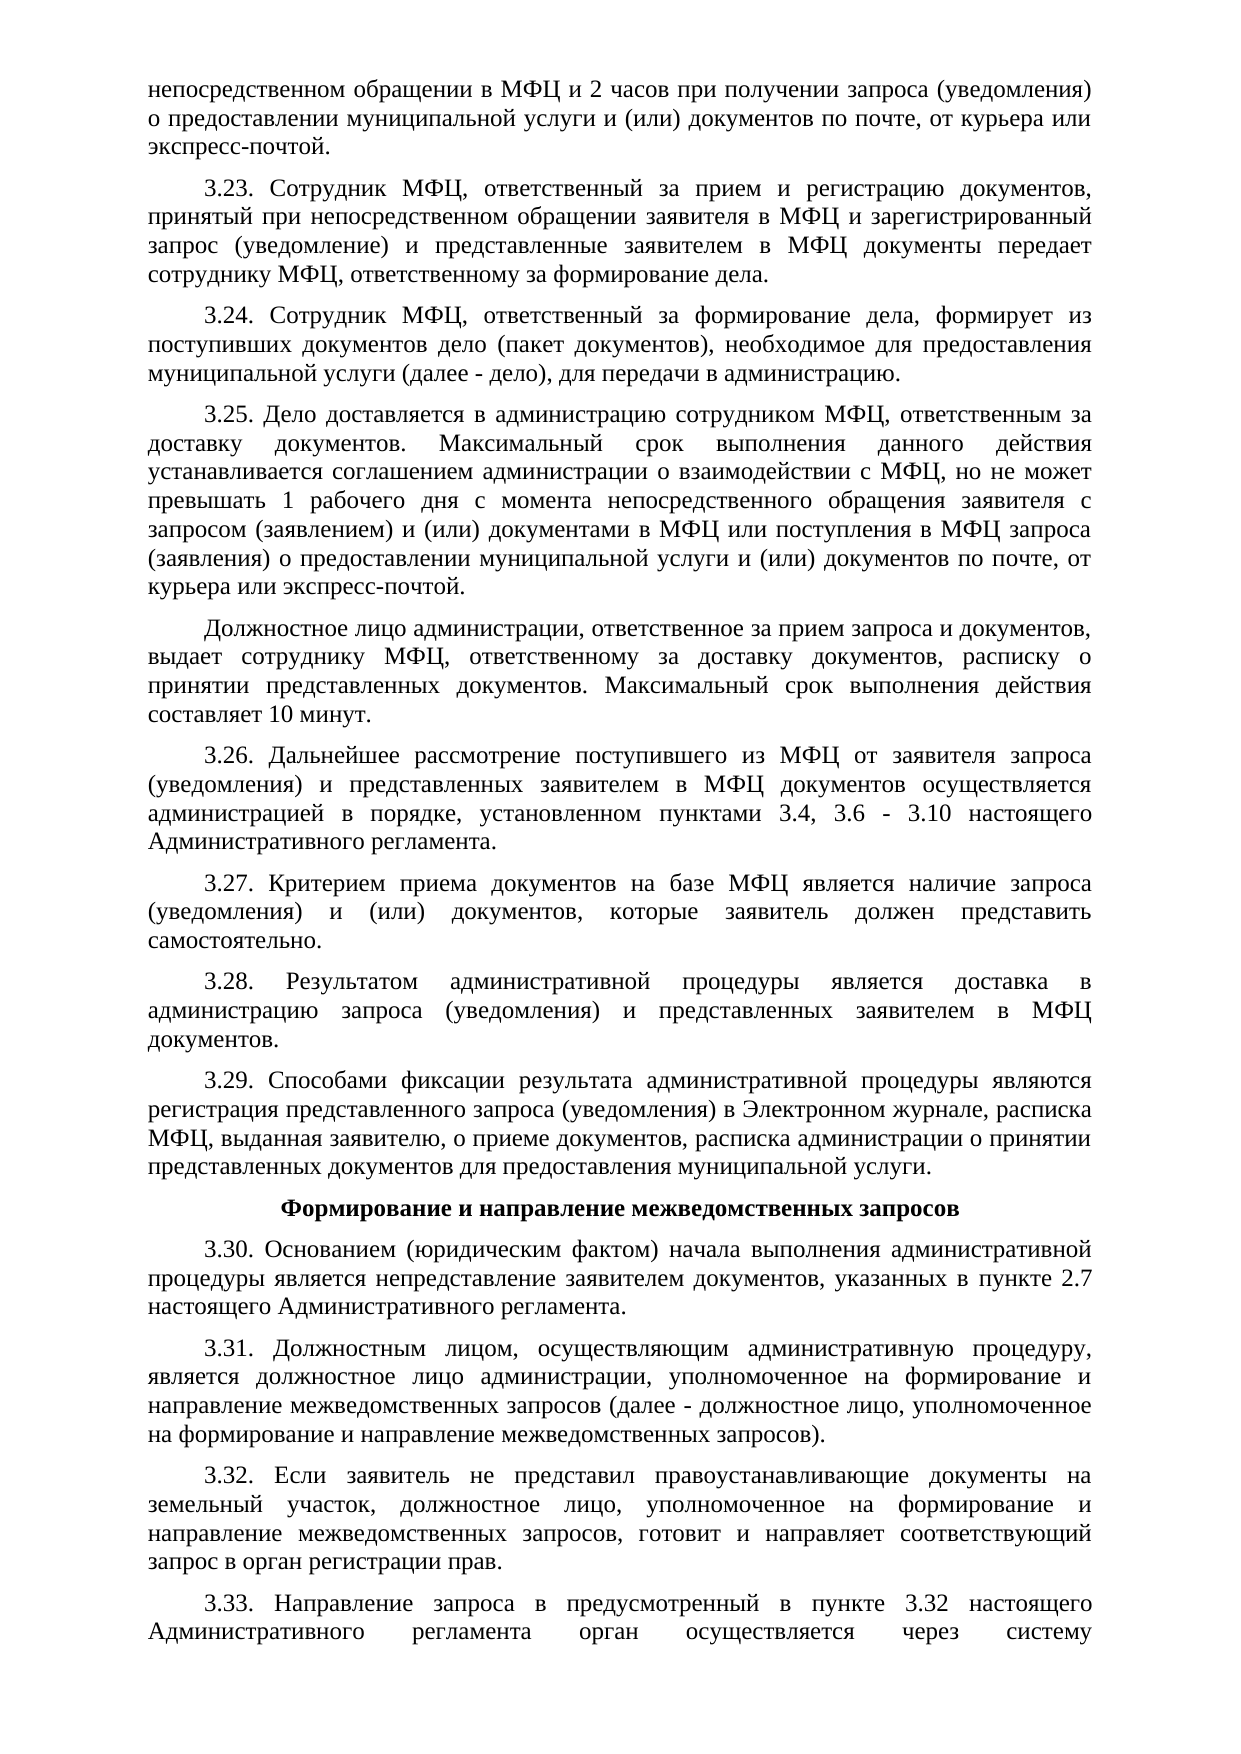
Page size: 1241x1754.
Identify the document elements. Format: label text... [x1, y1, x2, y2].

text 3.23. Сотрудник МФЦ, ответственный за прием и регистрацию документов, принятый при непосредственном обращении заявителя в МФЦ и зарегистрированный запрос (уведомление) и представленные заявителем в МФЦ документы передает сотруднику МФЦ, ответственному за формирование дела. [148, 173, 1092, 288]
text 3.32. Если заявитель не представил правоустанавливающие документы на земельный участок, должностное лицо, уполномоченное на формирование и направление межведомственных запросов, готовит и направляет соответствующий запрос в орган регистрации прав. [148, 1460, 1092, 1575]
text 3.25. Дело доставляется в администрацию сотрудником МФЦ, ответственным за доставку документов. Максимальный срок выполнения данного действия устанавливается соглашением администрации о взаимодействии с МФЦ, но не может превышать 1 рабочего дня с момента непосредственного обращения заявителя с запросом (заявлением) и (или) документами в МФЦ или поступления в МФЦ запроса (заявления) о предоставлении муниципальной услуги и (или) документов по почте, от курьера или экспресс-почтой. [148, 399, 1092, 600]
text 3.29. Способами фиксации результата административной процедуры являются регистрация представленного запроса (уведомления) в Электронном журнале, расписка МФЦ, выданная заявителю, о приеме документов, расписка администрации о принятии представленных документов для предоставления муниципальной услуги. [148, 1065, 1092, 1180]
text 3.31. Должностным лицом, осуществляющим административную процедуру, является должностное лицо администрации, уполномоченное на формирование и направление межведомственных запросов (далее - должностное лицо, уполномоченное на формирование и направление межведомственных запросов). [148, 1333, 1092, 1448]
text 3.27. Критерием приема документов на базе МФЦ является наличие запроса (уведомления) и (или) документов, которые заявитель должен представить самостоятельно. [148, 868, 1092, 954]
text Должностное лицо администрации, ответственное за прием запроса и документов, выдает сотруднику МФЦ, ответственному за доставку документов, расписку о принятии представленных документов. Максимальный срок выполнения действия составляет 10 минут. [148, 613, 1092, 728]
text 3.30. Основанием (юридическим фактом) начала выполнения административной процедуры является непредставление заявителем документов, указанных в пункте 2.7 настоящего Административного регламента. [148, 1234, 1092, 1320]
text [148, 74, 1092, 160]
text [148, 1588, 1092, 1645]
text 3.26. Дальнейшее рассмотрение поступившего из МФЦ от заявителя запроса (уведомления) и представленных заявителем в МФЦ документов осуществляется администрацией в порядке, установленном пунктами 3.4, 3.6 - 3.10 настоящего Административного регламента. [148, 740, 1092, 855]
text 3.28. Результатом административной процедуры является доставка в администрацию запроса (уведомления) и представленных заявителем в МФЦ документов. [148, 966, 1092, 1053]
text 3.24. Сотрудник МФЦ, ответственный за формирование дела, формирует из поступивших документов дело (пакет документов), необходимое для предоставления муниципальной услуги (далее - дело), для передачи в администрацию. [148, 300, 1092, 386]
title Формирование и направление межведомственных запросов [148, 1193, 1092, 1221]
